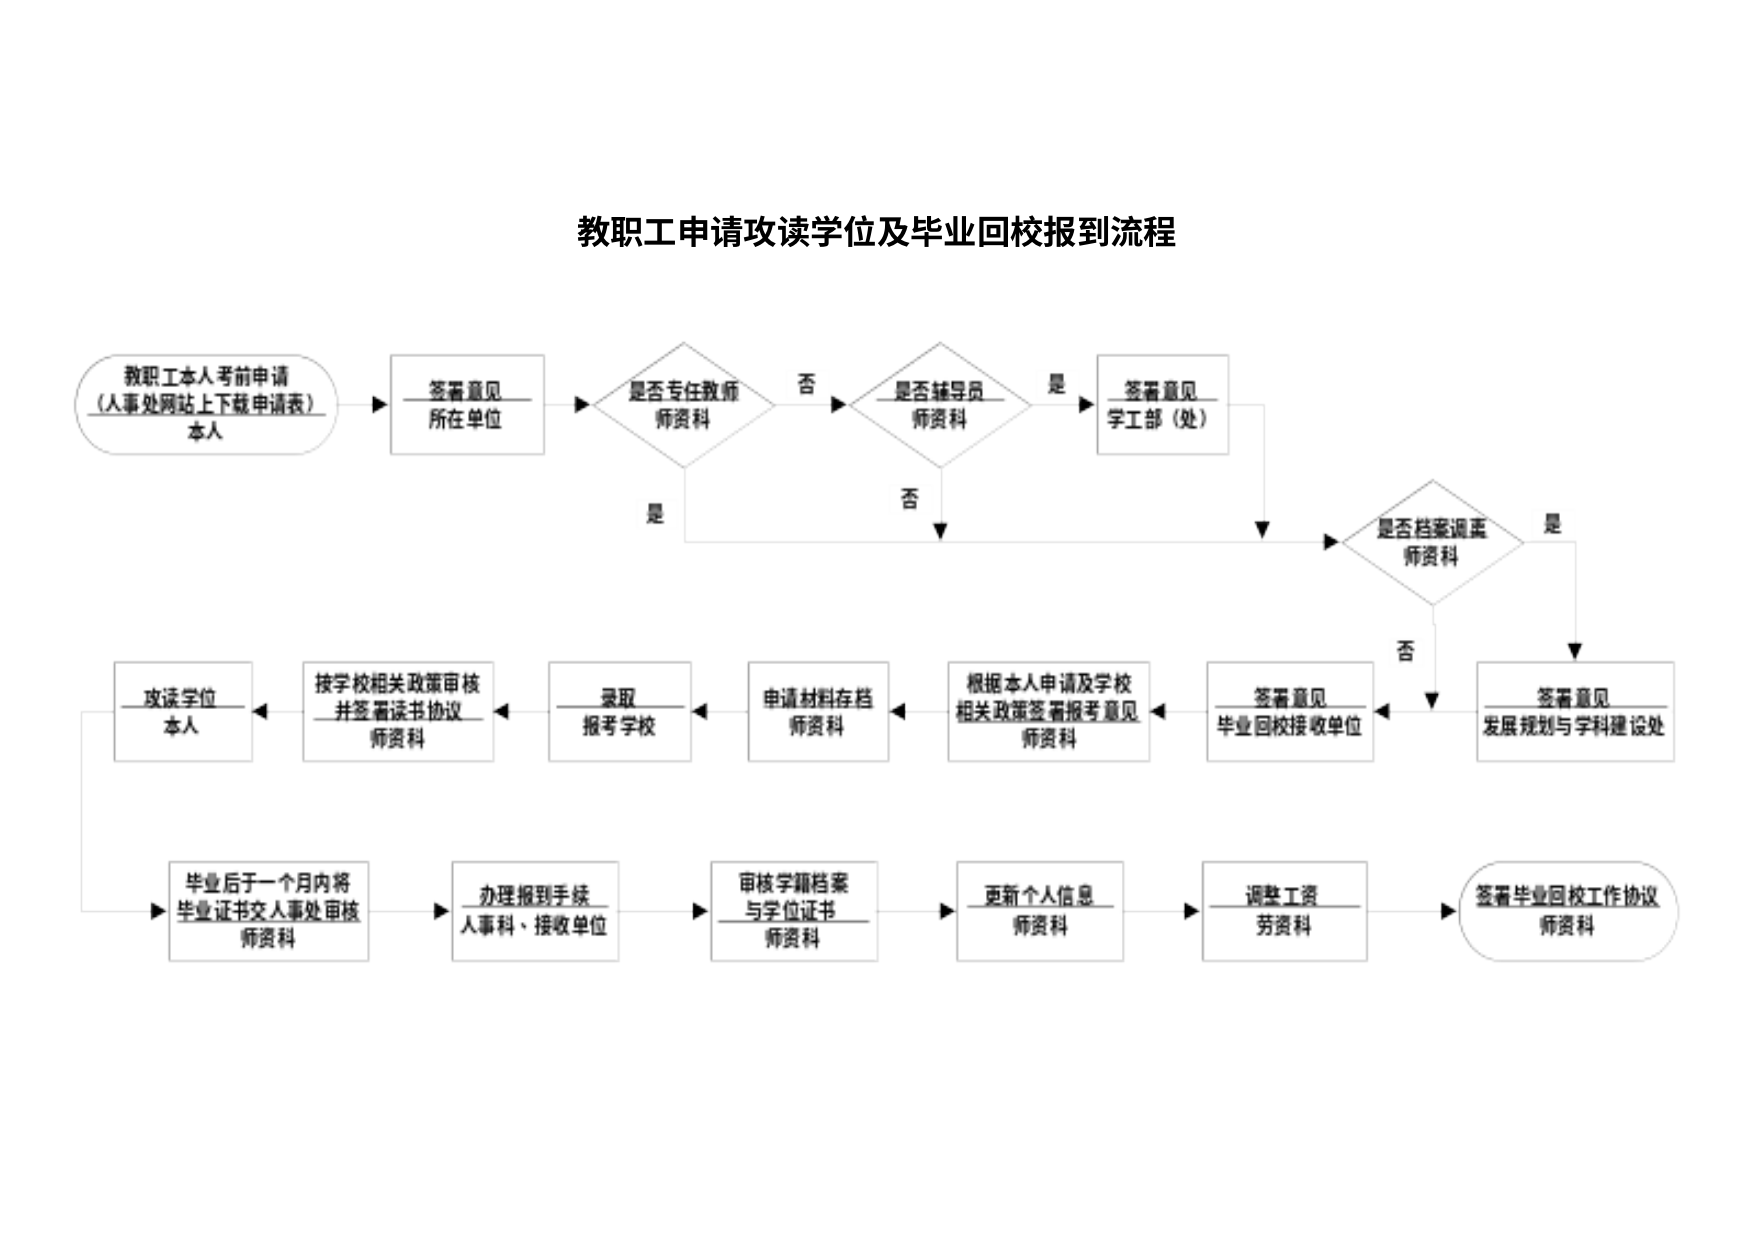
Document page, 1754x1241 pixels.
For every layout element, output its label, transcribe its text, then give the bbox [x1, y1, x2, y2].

text 教职工申请攻读学位及毕业回校报到流程 [59, 198, 1695, 263]
